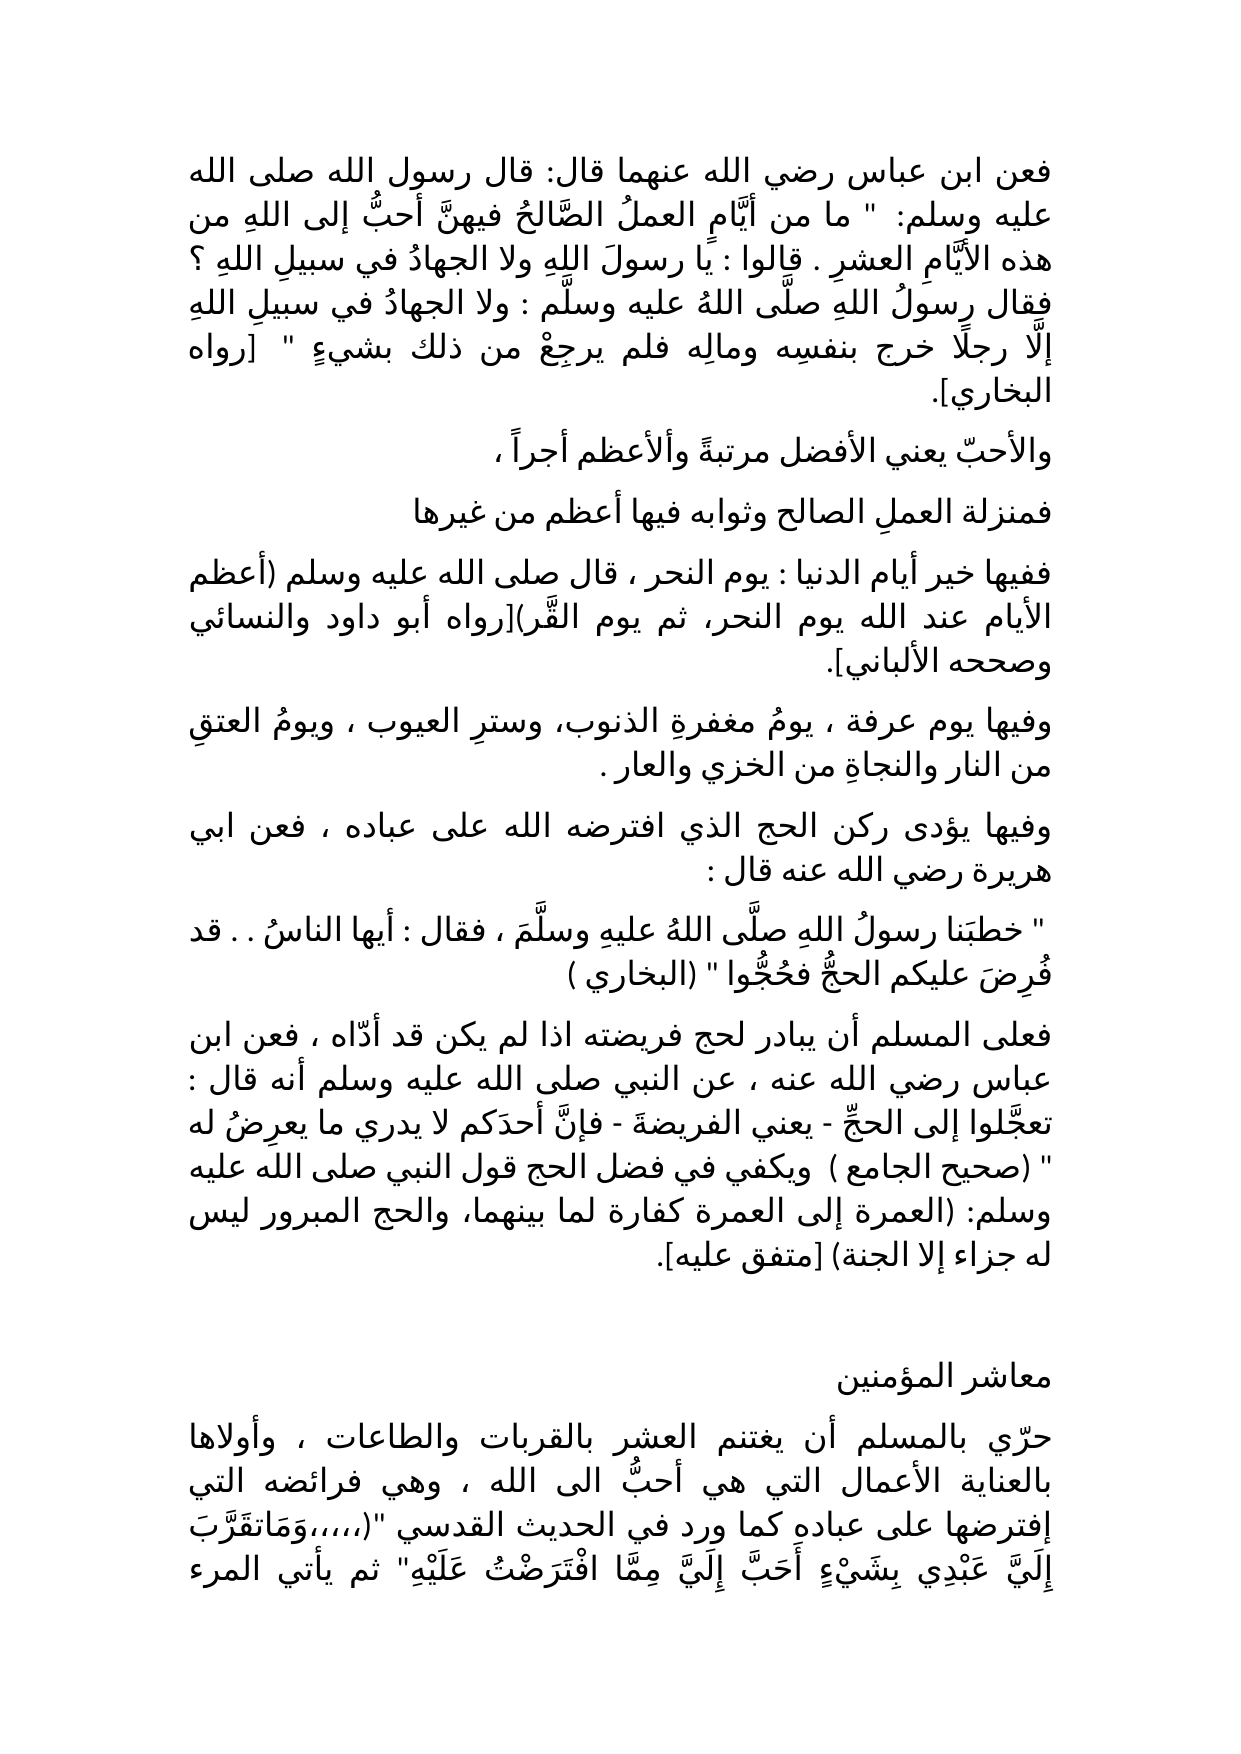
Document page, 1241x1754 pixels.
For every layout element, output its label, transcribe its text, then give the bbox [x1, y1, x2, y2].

text " خطبَنا رسولُ اللهِ صلَّى اللهُ عليهِ وسلَّمَ ، فقال : أيها الناسُ . . قد فُرِضَ عليكم الحجُّ فحُجُّوا " (البخاري ) [187, 909, 1053, 994]
text فعلى المسلم أن يبادر لحج فريضته اذا لم يكن قد أدّاه ، فعن ابن عباس رضي الله عنه ، عن النبي صلى الله عليه وسلم أنه قال : تعجَّلوا إلى الحجِّ - يعني الفريضةَ - فإنَّ أحدَكم لا يدري ما يعرِضُ له " (صحيح الجامع ) ويكفي في فضل الحج قول النبي صلى الله عليه وسلم: (العمرة إلى العمرة كفارة لما بينهما، والحج المبرور ليس له جزاء إلا الجنة) [متفق عليه]. [187, 1014, 1053, 1274]
text ففيها خير أيام الدنيا : يوم النحر ، قال صلى الله عليه وسلم (أعظم الأيام عند الله يوم النحر، ثم يوم القَّر)[رواه أبو داود والنسائي وصححه الألباني]. [187, 552, 1053, 680]
text والأحبّ يعني الأفضل مرتبةً وألأعظم أجراً ، [187, 430, 1053, 471]
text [187, 1416, 1053, 1588]
text فمنزلة العملِ الصالح وثوابه فيها أعظم من غيرها [187, 491, 1053, 532]
text وفيها يوم عرفة ، يومُ مغفرةِ الذنوب، وسترِ العيوب ، ويومُ العتقِ من النار والنجاةِ من الخزي والعار . [187, 700, 1053, 785]
text وفيها يؤدى ركن الحج الذي افترضه الله على عباده ، فعن ابي هريرة رضي الله عنه قال : [187, 805, 1053, 889]
text فعن ابن عباس رضي الله عنهما قال: قال رسول الله صلى الله عليه وسلم: " ما من أيَّامٍ العملُ الصَّالحُ فيهنَّ أحبُّ إلى اللهِ من هذه الأيَّامِ العشرِ . قالوا : يا رسولَ اللهِ ولا الجهادُ في سبيلِ اللهِ ؟ فقال رسولُ اللهِ صلَّى اللهُ عليه وسلَّم : ولا الجهادُ في سبيلِ اللهِ إلَّا رجلًا خرج بنفسِه ومالِه فلم يرجِعْ من ذلك بشيءٍ " [رواه البخاري]. [187, 150, 1053, 411]
text معاشر المؤمنين [187, 1355, 1053, 1396]
